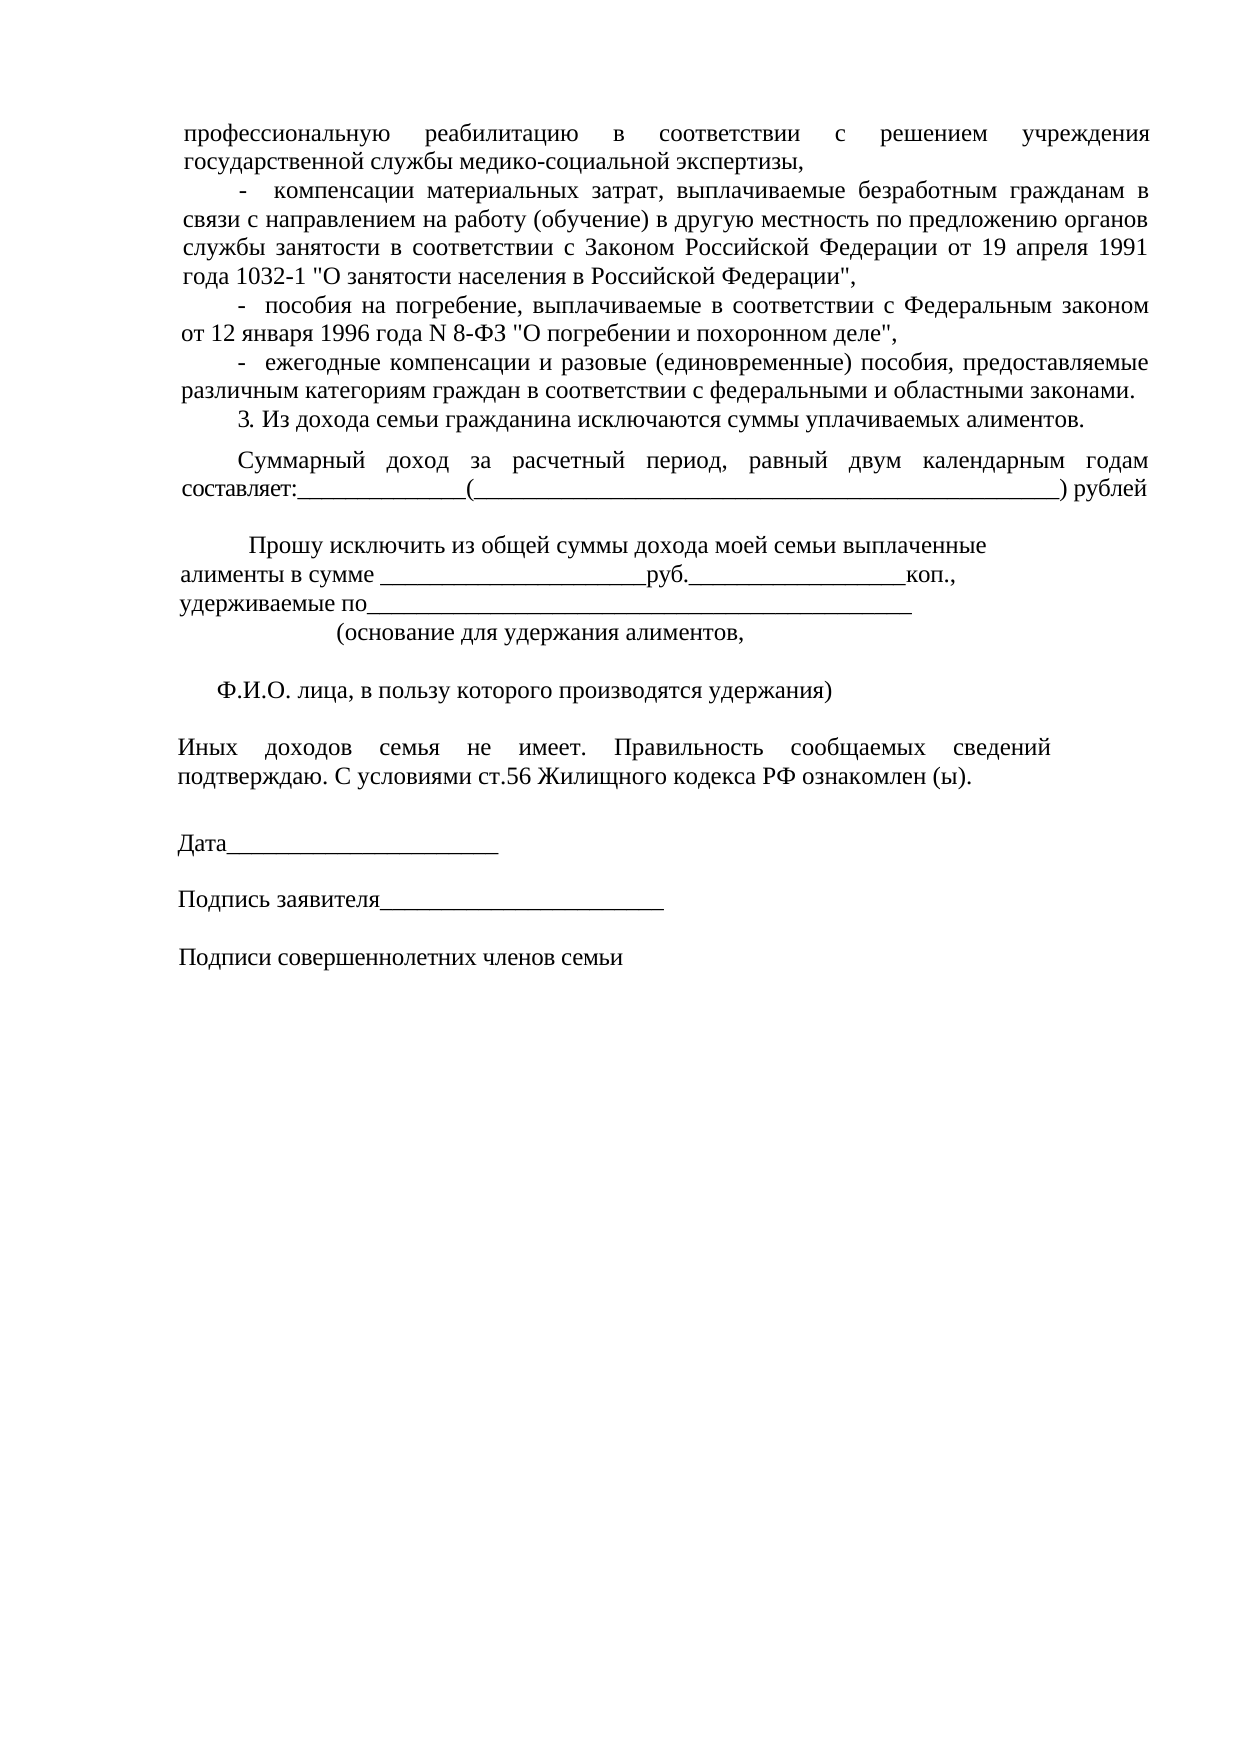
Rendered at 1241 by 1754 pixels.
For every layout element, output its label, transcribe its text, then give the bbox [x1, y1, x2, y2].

text Ф.И.О. лица, в пользу которого производятся удержания) [217, 675, 1152, 704]
text - компенсации материальных затрат, выплачиваемые безработным гражданам в связи с направлением на работу (обучение) в другую местность по предложению органов службы занятости в соответствии с Законом Российской Федерации от 19 апреля 1991 года 1032-1 "О занятости населения в Российской Федерации", [183, 176, 1150, 290]
text удерживаемые по [179, 588, 1152, 617]
text Прошу исключить из общей суммы дохода моей семьи выплаченные [248, 530, 1152, 559]
list ежегодные компенсации и разовые (единовременные) пособия, предоставляемые различным категориям граждан в соответствии с федеральными и областными законами. [181, 347, 1149, 404]
text алименты в сумме ____ руб. коп., [180, 559, 1152, 588]
text Суммарный доход за расчетный период, равный двум календарным годам составляет: ( ) рублей [181, 446, 1149, 502]
text (основание для удержания алиментов, [336, 618, 1152, 647]
text Подпись заявителя [178, 884, 1152, 913]
text Дата [177, 828, 1152, 857]
text Иных доходов семья не имеет. Правильность сообщаемых сведений подтверждаю. С условиями ст.56 Жилищного кодекса РФ ознакомлен (ы). [177, 731, 1052, 790]
list пособия на погребение, выплачиваемые в соответствии с Федеральным законом от 12 января 1996 года N 8-ФЗ "О погребении и похоронном деле", [181, 290, 1150, 347]
text Подписи совершеннолетних членов семьи [178, 942, 1152, 971]
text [184, 118, 1151, 175]
text 3. Из дохода семьи гражданина исключаются суммы уплачиваемых алиментов. [237, 405, 1152, 434]
